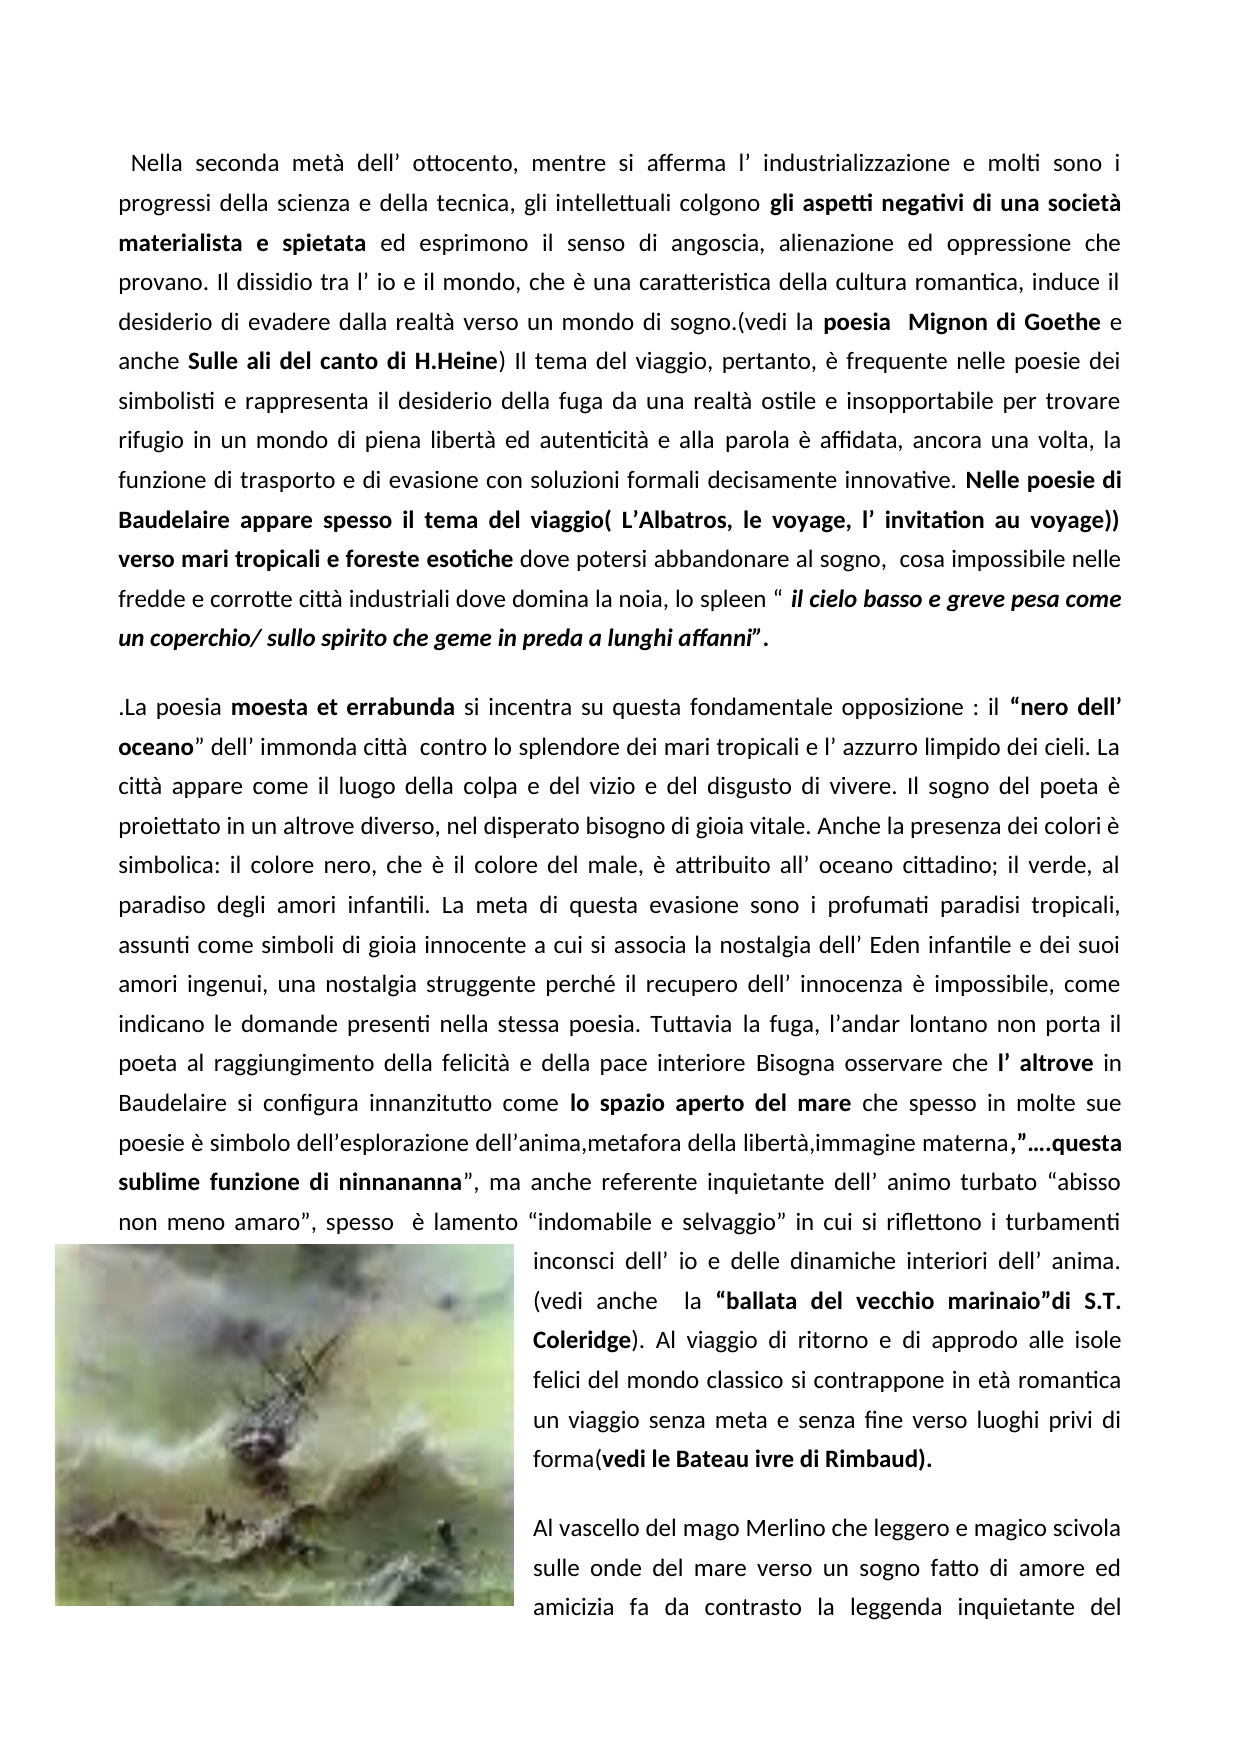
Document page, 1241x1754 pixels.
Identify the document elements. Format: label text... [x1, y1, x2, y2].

text .La poesia moesta et errabunda si incentra su questa fondamentale opposizione : il “nero dell’ oceano” dell’ immonda città contro lo splendore dei mari tropicali e l’ azzurro limpido dei cieli. La città appare come il luogo della colpa e del vizio e del disgusto di vivere. Il sogno del poeta è proiettato in un altrove diverso, nel disperato bisogno di gioia vitale. Anche la presenza dei colori è simbolica: il colore nero, che è il colore del male, è attribuito all’ oceano cittadino; il verde, al paradiso degli amori infantili. La meta di questa evasione sono i profumati paradisi tropicali, assunti come simboli di gioia innocente a cui si associa la nostalgia dell’ Eden infantile e dei suoi amori ingenui, una nostalgia struggente perché il recupero dell’ innocenza è impossibile, come indicano le domande presenti nella stessa poesia. Tuttavia la fuga, l’andar lontano non porta il poeta al raggiungimento della felicità e della pace interiore Bisogna osservare che l’ altrove in Baudelaire si configura innanzitutto come lo spazio aperto del mare che spesso in molte sue poesie è simbolo dell’esplorazione dell’anima,metafora della libertà,immagine materna,”….questa sublime funzione di ninnananna”, ma anche referente inquietante dell’ animo turbato “abisso non meno amaro”, spesso è lamento “indomabile e selvaggio” in cui si riflettono i turbamenti inconsci dell’ io e delle dinamiche interiori dell’ anima. (vedi anche la “ballata del vecchio marinaio”di S.T. Coleridge). Al viaggio di ritorno e di approdo alle isole felici del mondo classico si contrappone in età romantica un viaggio senza meta e senza fine verso luoghi privi di forma(vedi le Bateau ivre di Rimbaud). [118, 691, 1122, 1474]
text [118, 1512, 1122, 1622]
text Nella seconda metà dell’ ottocento, mentre si afferma l’ industrializzazione e molti sono i progressi della scienza e della tecnica, gli intellettuali colgono gli aspetti negativi di una società materialista e spietata ed esprimono il senso di angoscia, alienazione ed oppressione che provano. Il dissidio tra l’ io e il mondo, che è una caratteristica della cultura romantica, induce il desiderio di evadere dalla realtà verso un mondo di sogno.(vedi la poesia Mignon di Goethe e anche Sulle ali del canto di H.Heine) Il tema del viaggio, pertanto, è frequente nelle poesie dei simbolisti e rappresenta il desiderio della fuga da una realtà ostile e insopportabile per trovare rifugio in un mondo di piena libertà ed autenticità e alla parola è affidata, ancora una volta, la funzione di trasporto e di evasione con soluzioni formali decisamente innovative. Nelle poesie di Baudelaire appare spesso il tema del viaggio( L’Albatros, le voyage, l’ invitation au voyage)) verso mari tropicali e foreste esotiche dove potersi abbandonare al sogno, cosa impossibile nelle fredde e corrotte città industriali dove domina la noia, lo spleen “ il cielo basso e greve pesa come un coperchio/ sullo spirito che geme in preda a lunghi affanni”. [118, 148, 1122, 653]
picture [54, 1244, 514, 1606]
